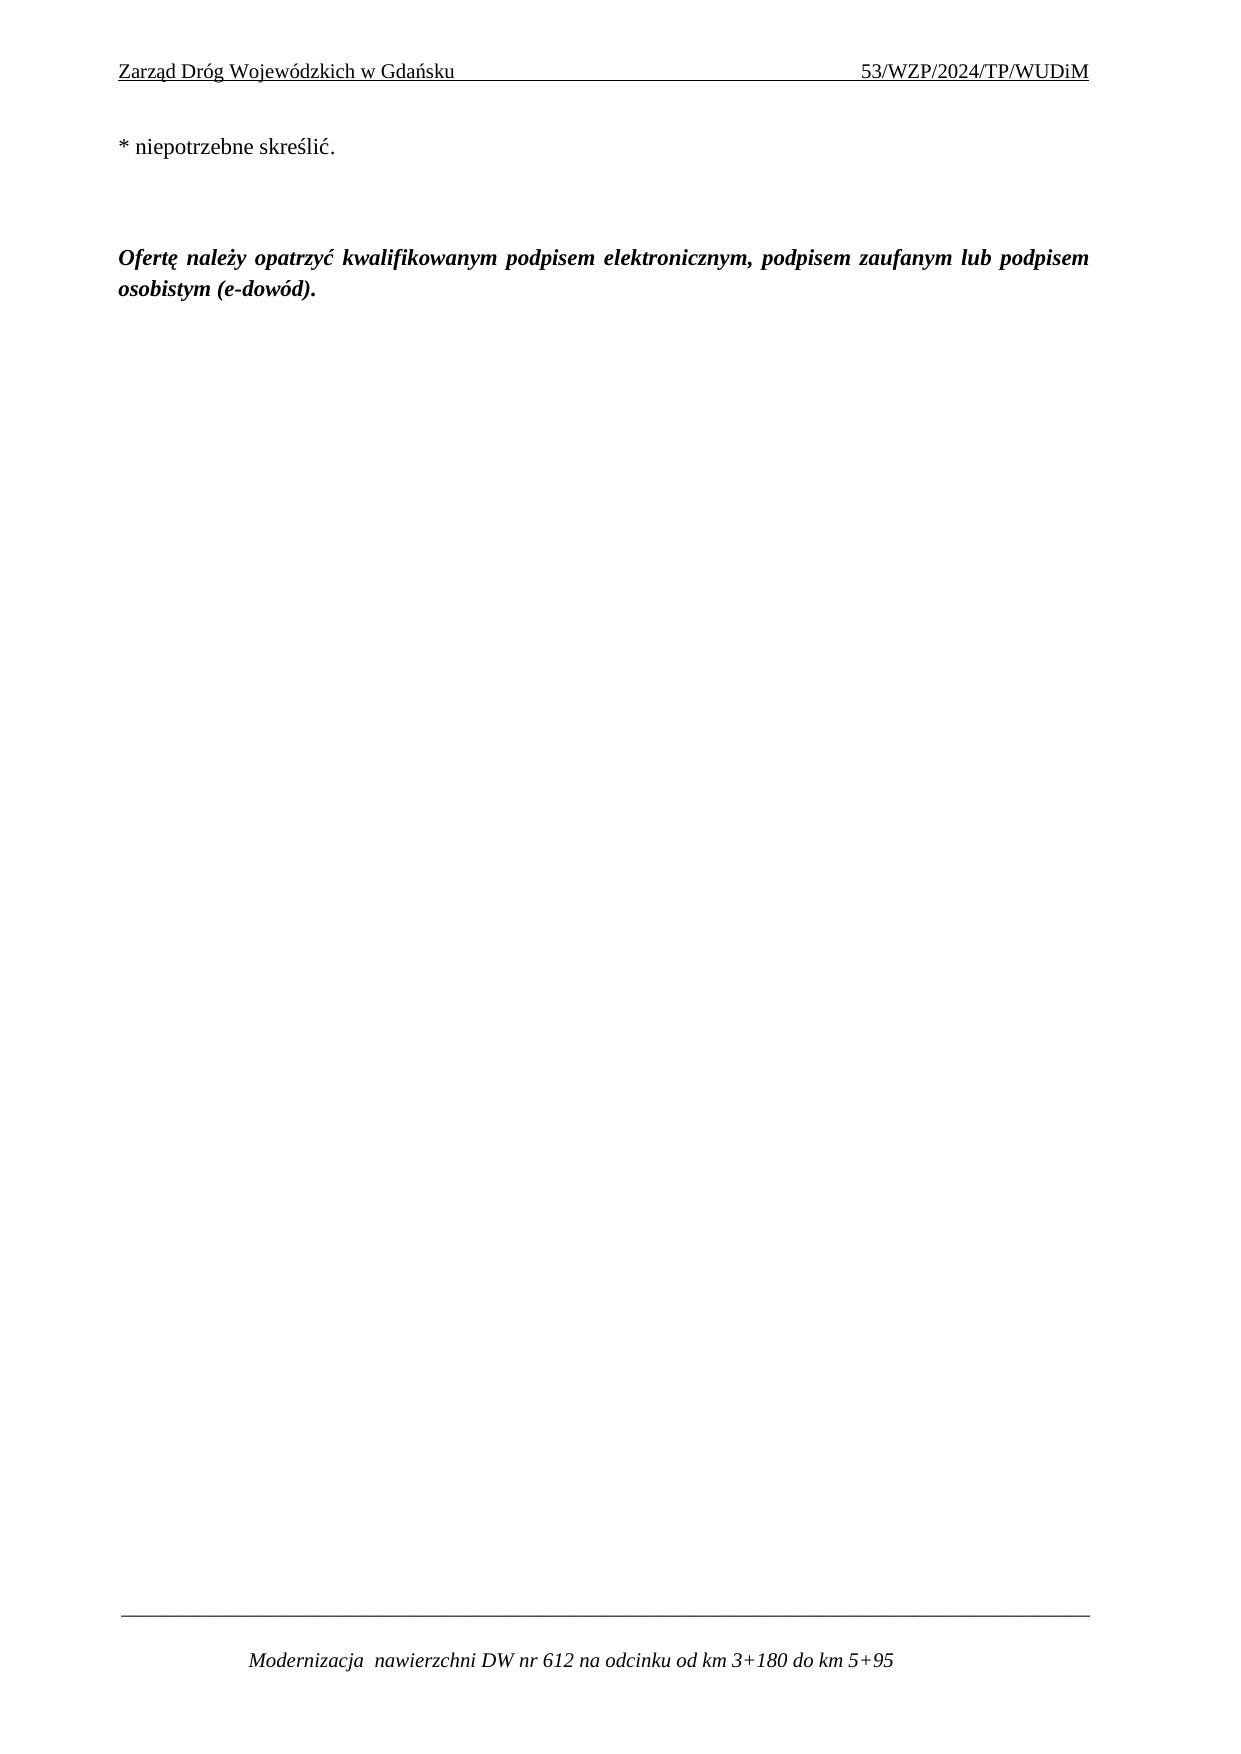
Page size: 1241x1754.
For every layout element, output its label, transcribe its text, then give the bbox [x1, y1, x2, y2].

text Ofertę należy opatrzyć kwalifikowanym podpisem elektronicznym, podpisem zaufanym lub podpisem osobistym (e-dowód). [118, 243, 1092, 301]
text * niepotrzebne skreślić. [118, 133, 1092, 159]
